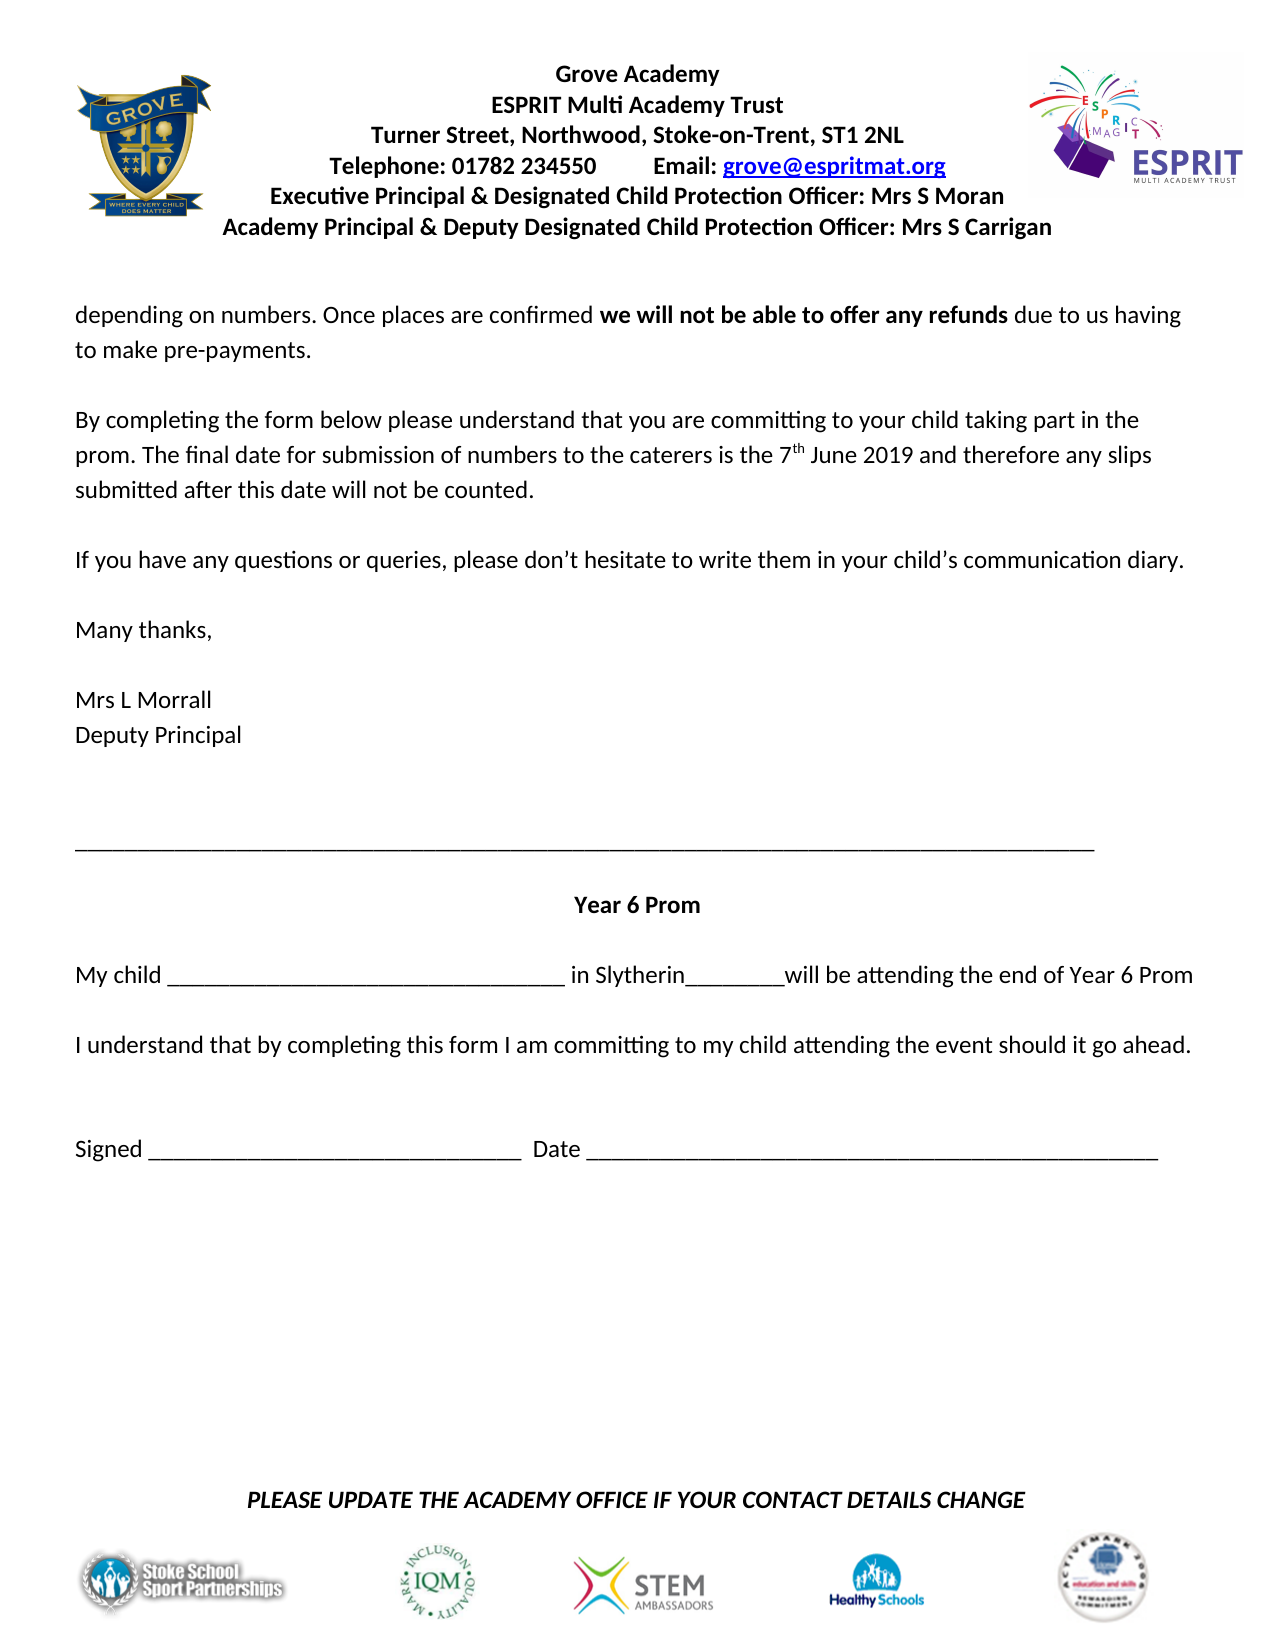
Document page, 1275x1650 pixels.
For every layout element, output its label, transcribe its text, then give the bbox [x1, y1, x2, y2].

text By completing the form below please understand that you are committing to your child taking part in the prom. The final date for submission of numbers to the caterers is the 7th June 2019 and therefore any slips submitted after this date will not be counted. [75, 404, 1200, 504]
picture [567, 1550, 719, 1621]
text Signed ______________________________ Date ______________________________________________ [75, 1133, 1200, 1163]
picture [75, 73, 216, 222]
picture [1053, 1529, 1154, 1626]
picture [825, 1529, 927, 1631]
text __________________________________________________________________________________ [75, 824, 1200, 854]
text If you have any questions or queries, please don’t hesitate to write them in your child’s communication diary. [75, 544, 1200, 574]
text Mrs L Morrall Deputy Principal [75, 684, 1200, 749]
text Year 6 Prom [75, 889, 1200, 920]
picture [75, 1547, 289, 1621]
text My child ________________________________ in Slytherin________will be attending the end of Year 6 Prom [75, 959, 1200, 990]
text Many thanks, [75, 614, 1200, 644]
picture [395, 1543, 480, 1621]
text I understand that by completing this form I am committing to my child attending the event should it go ahead. [75, 1029, 1200, 1060]
picture [1028, 52, 1245, 198]
